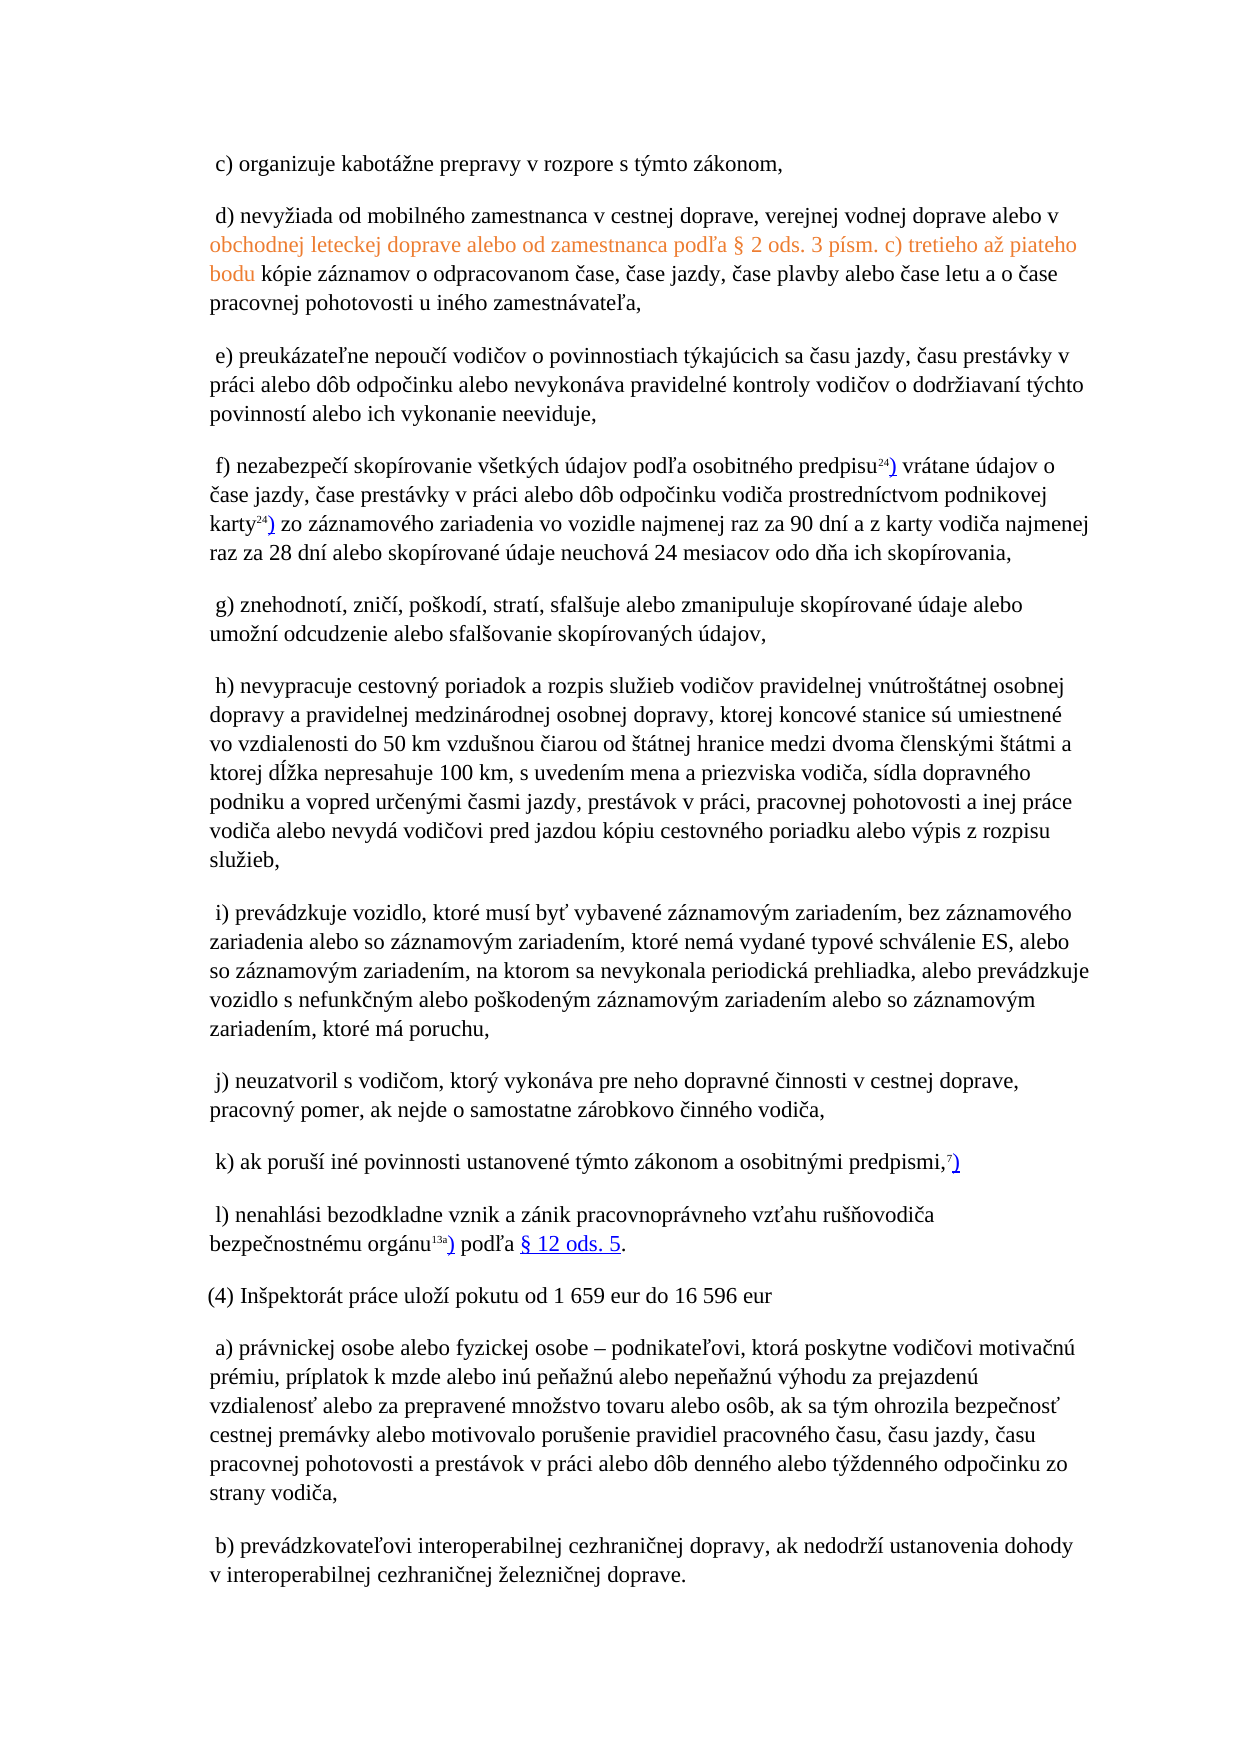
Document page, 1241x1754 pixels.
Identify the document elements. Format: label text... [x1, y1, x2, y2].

text b) prevádzkovateľovi interoperabilnej cezhraničnej dopravy, ak nedodrží ustanovenia dohody v interoperabilnej cezhraničnej železničnej doprave. [209, 1532, 1090, 1587]
text i) prevádzkuje vozidlo, ktoré musí byť vybavené záznamovým zariadením, bez záznamového zariadenia alebo so záznamovým zariadením, ktoré nemá vydané typové schválenie ES, alebo so záznamovým zariadením, na ktorom sa nevykonala periodická prehliadka, alebo prevádzkuje vozidlo s nefunkčným alebo poškodeným záznamovým zariadením alebo so záznamovým zariadením, ktoré má poruchu, [209, 899, 1090, 1041]
text j) neuzatvoril s vodičom, ktorý vykonáva pre neho dopravné činnosti v cestnej doprave, pracovný pomer, ak nejde o samostatne zárobkovo činného vodiča, [209, 1067, 1090, 1122]
text (4) Inšpektorát práce uloží pokutu od 1 659 eur do 16 596 eur [202, 1282, 1090, 1308]
text g) znehodnotí, zničí, poškodí, stratí, sfalšuje alebo zmanipuluje skopírované údaje alebo umožní odcudzenie alebo sfalšovanie skopírovaných údajov, [209, 591, 1090, 647]
text a) právnickej osobe alebo fyzickej osobe – podnikateľovi, ktorá poskytne vodičovi motivačnú prémiu, príplatok k mzde alebo inú peňažnú alebo nepeňažnú výhodu za prejazdenú vzdialenosť alebo za prepravené množstvo tovaru alebo osôb, ak sa tým ohrozila bezpečnosť cestnej premávky alebo motivovalo porušenie pravidiel pracovného času, času jazdy, času pracovnej pohotovosti a prestávok v práci alebo dôb denného alebo týždenného odpočinku zo strany vodiča, [209, 1334, 1090, 1506]
text l) nenahlási bezodkladne vznik a zánik pracovnoprávneho vzťahu rušňovodiča bezpečnostnému orgánu13a) podľa § 12 ods. 5. [209, 1201, 1090, 1256]
text f) nezabezpečí skopírovanie všetkých údajov podľa osobitného predpisu24) vrátane údajov o čase jazdy, čase prestávky v práci alebo dôb odpočinku vodiča prostredníctvom podnikovej karty24) zo záznamového zariadenia vo vozidle najmenej raz za 90 dní a z karty vodiča najmenej raz za 28 dní alebo skopírované údaje neuchová 24 mesiacov odo dňa ich skopírovania, [209, 452, 1090, 565]
text d) nevyžiada od mobilného zamestnanca v cestnej doprave, verejnej vodnej doprave alebo v obchodnej leteckej doprave alebo od zamestnanca podľa § 2 ods. 3 písm. c) tretieho až piateho bodu kópie záznamov o odpracovanom čase, čase jazdy, čase plavby alebo čase letu a o čase pracovnej pohotovosti u iného zamestnávateľa, [209, 202, 1090, 316]
text k) ak poruší iné povinnosti ustanovené týmto zákonom a osobitnými predpismi,7) [209, 1148, 1090, 1175]
text e) preukázateľne nepoučí vodičov o povinnostiach týkajúcich sa času jazdy, času prestávky v práci alebo dôb odpočinku alebo nevykonáva pravidelné kontroly vodičov o dodržiavaní týchto povinností alebo ich vykonanie neeviduje, [209, 342, 1090, 426]
text c) organizuje kabotážne prepravy v rozpore s týmto zákonom, [209, 150, 1090, 176]
text h) nevypracuje cestovný poriadok a rozpis služieb vodičov pravidelnej vnútroštátnej osobnej dopravy a pravidelnej medzinárodnej osobnej dopravy, ktorej koncové stanice sú umiestnené vo vzdialenosti do 50 km vzdušnou čiarou od štátnej hranice medzi dvoma členskými štátmi a ktorej dĺžka nepresahuje 100 km, s uvedením mena a priezviska vodiča, sídla dopravného podniku a vopred určenými časmi jazdy, prestávok v práci, pracovnej pohotovosti a inej práce vodiča alebo nevydá vodičovi pred jazdou kópiu cestovného poriadku alebo výpis z rozpisu služieb, [209, 673, 1090, 873]
